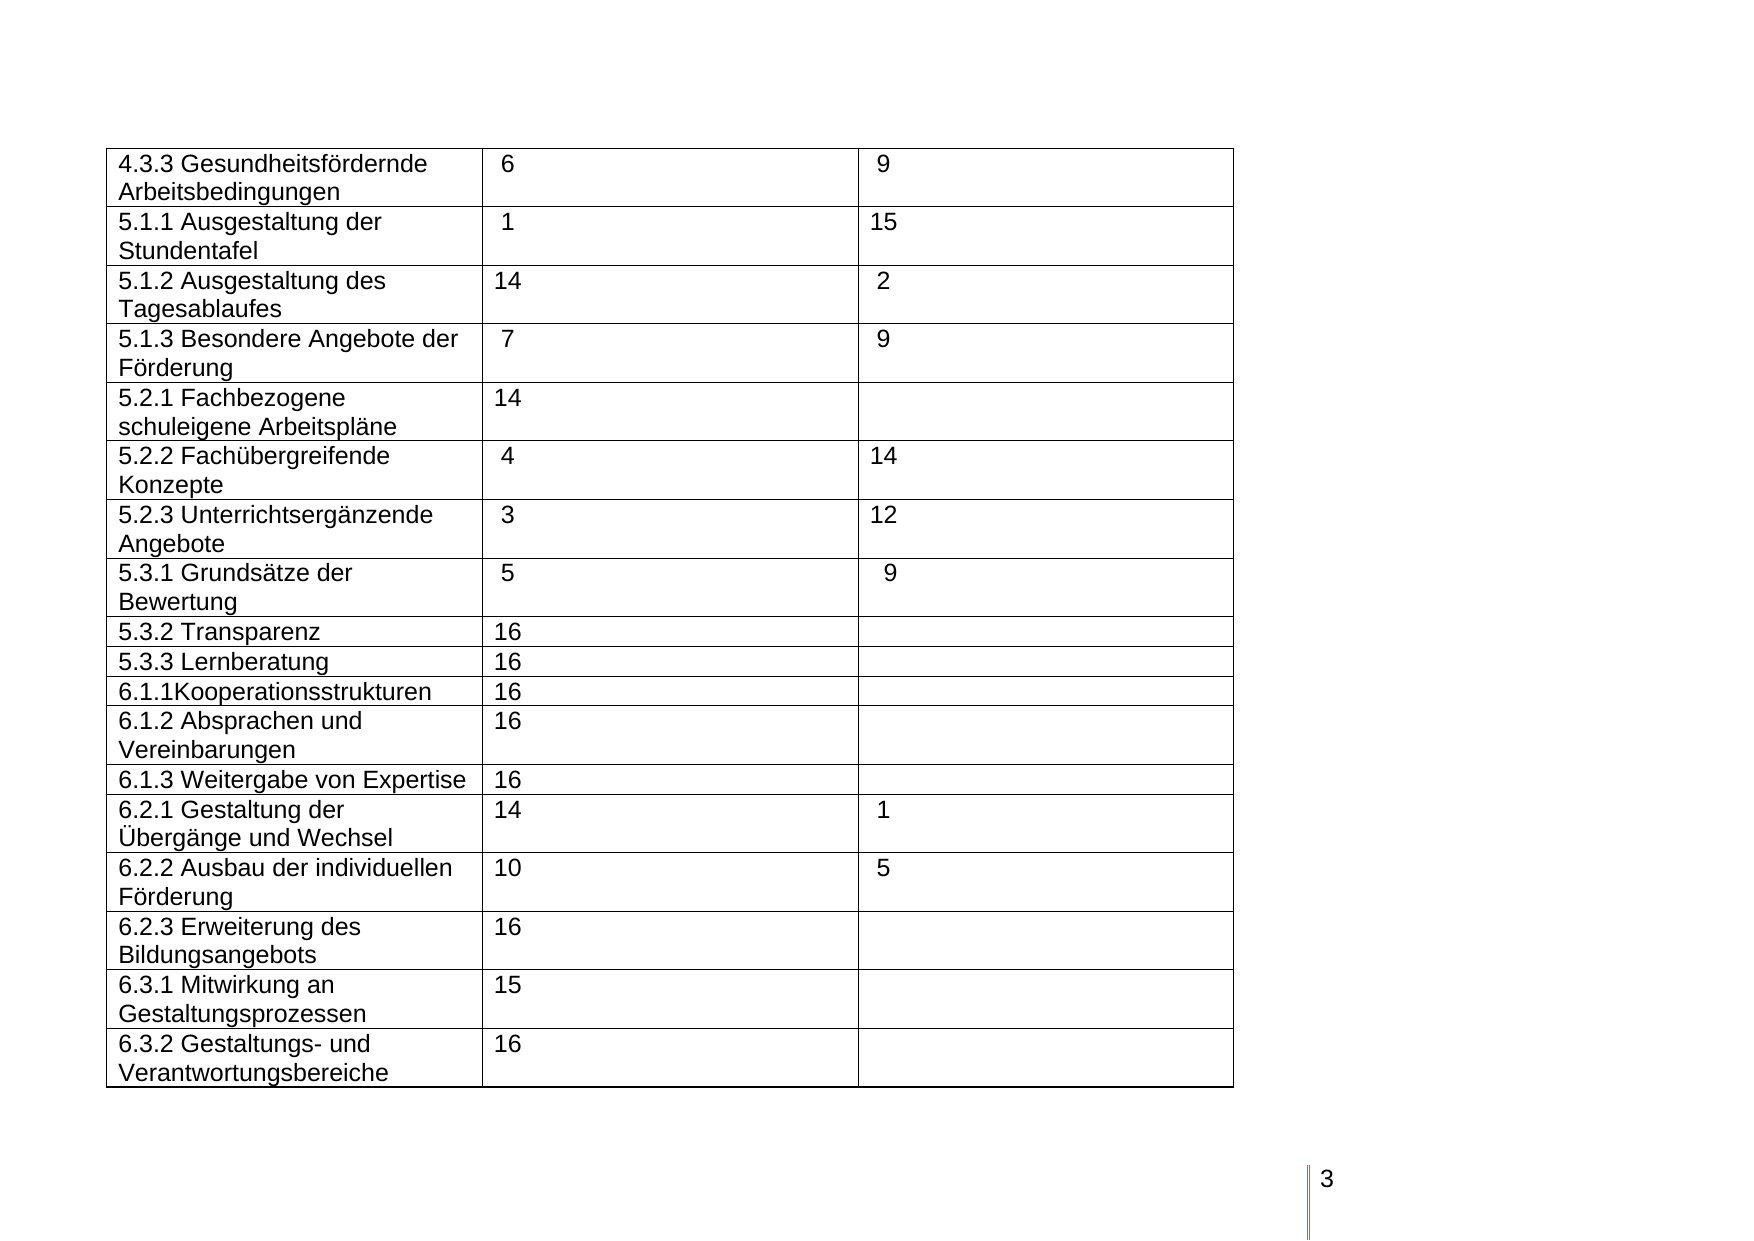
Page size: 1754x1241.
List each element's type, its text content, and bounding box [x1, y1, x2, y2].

table_cell 1 [483, 207, 858, 265]
table_cell [859, 706, 1233, 764]
table_cell 12 [859, 500, 1233, 557]
table_cell 9 [859, 324, 1233, 382]
table_cell 1 [859, 795, 1233, 852]
table_cell [859, 383, 1233, 440]
table_cell 14 [859, 441, 1233, 499]
table_cell 2 [859, 266, 1233, 323]
table_cell 14 [483, 795, 858, 852]
table_cell 7 [483, 324, 858, 382]
table_cell [859, 647, 1233, 676]
table_cell [859, 677, 1233, 705]
table_cell 6.2.2 Ausbau der individuellen Förderung [107, 853, 482, 911]
table_cell 5 [483, 559, 858, 616]
table_cell 15 [859, 207, 1233, 265]
table_cell 6.1.2 Absprachen und Vereinbarungen [107, 706, 482, 764]
table_cell 16 [483, 765, 858, 794]
table_cell 5 [859, 853, 1233, 911]
table_cell 16 [483, 677, 858, 705]
table_cell [859, 970, 1233, 1028]
table_cell 14 [483, 266, 858, 323]
table_cell 16 [483, 1029, 858, 1086]
table_cell 6.3.1 Mitwirkung an Gestaltungsprozessen [107, 970, 482, 1028]
table_cell 6.2.3 Erweiterung des Bildungsangebots [107, 912, 482, 969]
table_cell 4 [483, 441, 858, 499]
table_cell [859, 1029, 1233, 1086]
table_cell 6.3.2 Gestaltungs- und Verantwortungsbereiche [107, 1029, 482, 1086]
table_cell 16 [483, 617, 858, 646]
table_cell 16 [483, 912, 858, 969]
table_cell 15 [483, 970, 858, 1028]
table_cell 5.1.1 Ausgestaltung der Stundentafel [107, 207, 482, 265]
table_cell 9 [859, 149, 1233, 206]
table_cell 6.1.3 Weitergabe von Expertise [107, 765, 482, 794]
table_cell 5.2.1 Fachbezogene schuleigene Arbeitspläne [107, 383, 482, 440]
table_cell 5.2.3 Unterrichtsergänzende Angebote [107, 500, 482, 557]
table_cell 5.2.2 Fachübergreifende Konzepte [107, 441, 482, 499]
table_cell 10 [483, 853, 858, 911]
table_cell 6.1.1Kooperationsstrukturen [107, 677, 482, 705]
table_cell 4.3.3 Gesundheitsfördernde Arbeitsbedingungen [107, 149, 482, 206]
table_cell 5.3.1 Grundsätze der Bewertung [107, 559, 482, 616]
table_cell [859, 912, 1233, 969]
table_cell 5.3.2 Transparenz [107, 617, 482, 646]
table_cell 6.2.1 Gestaltung der Übergänge und Wechsel [107, 795, 482, 852]
table_cell 6 [483, 149, 858, 206]
table_cell 9 [859, 559, 1233, 616]
table_cell 5.3.3 Lernberatung [107, 647, 482, 676]
table_cell 3 [483, 500, 858, 557]
table_cell 16 [483, 647, 858, 676]
table_cell 5.1.3 Besondere Angebote der Förderung [107, 324, 482, 382]
table_cell 16 [483, 706, 858, 764]
table_cell 5.1.2 Ausgestaltung des Tagesablaufes [107, 266, 482, 323]
table_cell [859, 617, 1233, 646]
table_cell 14 [483, 383, 858, 440]
table_cell [859, 765, 1233, 794]
